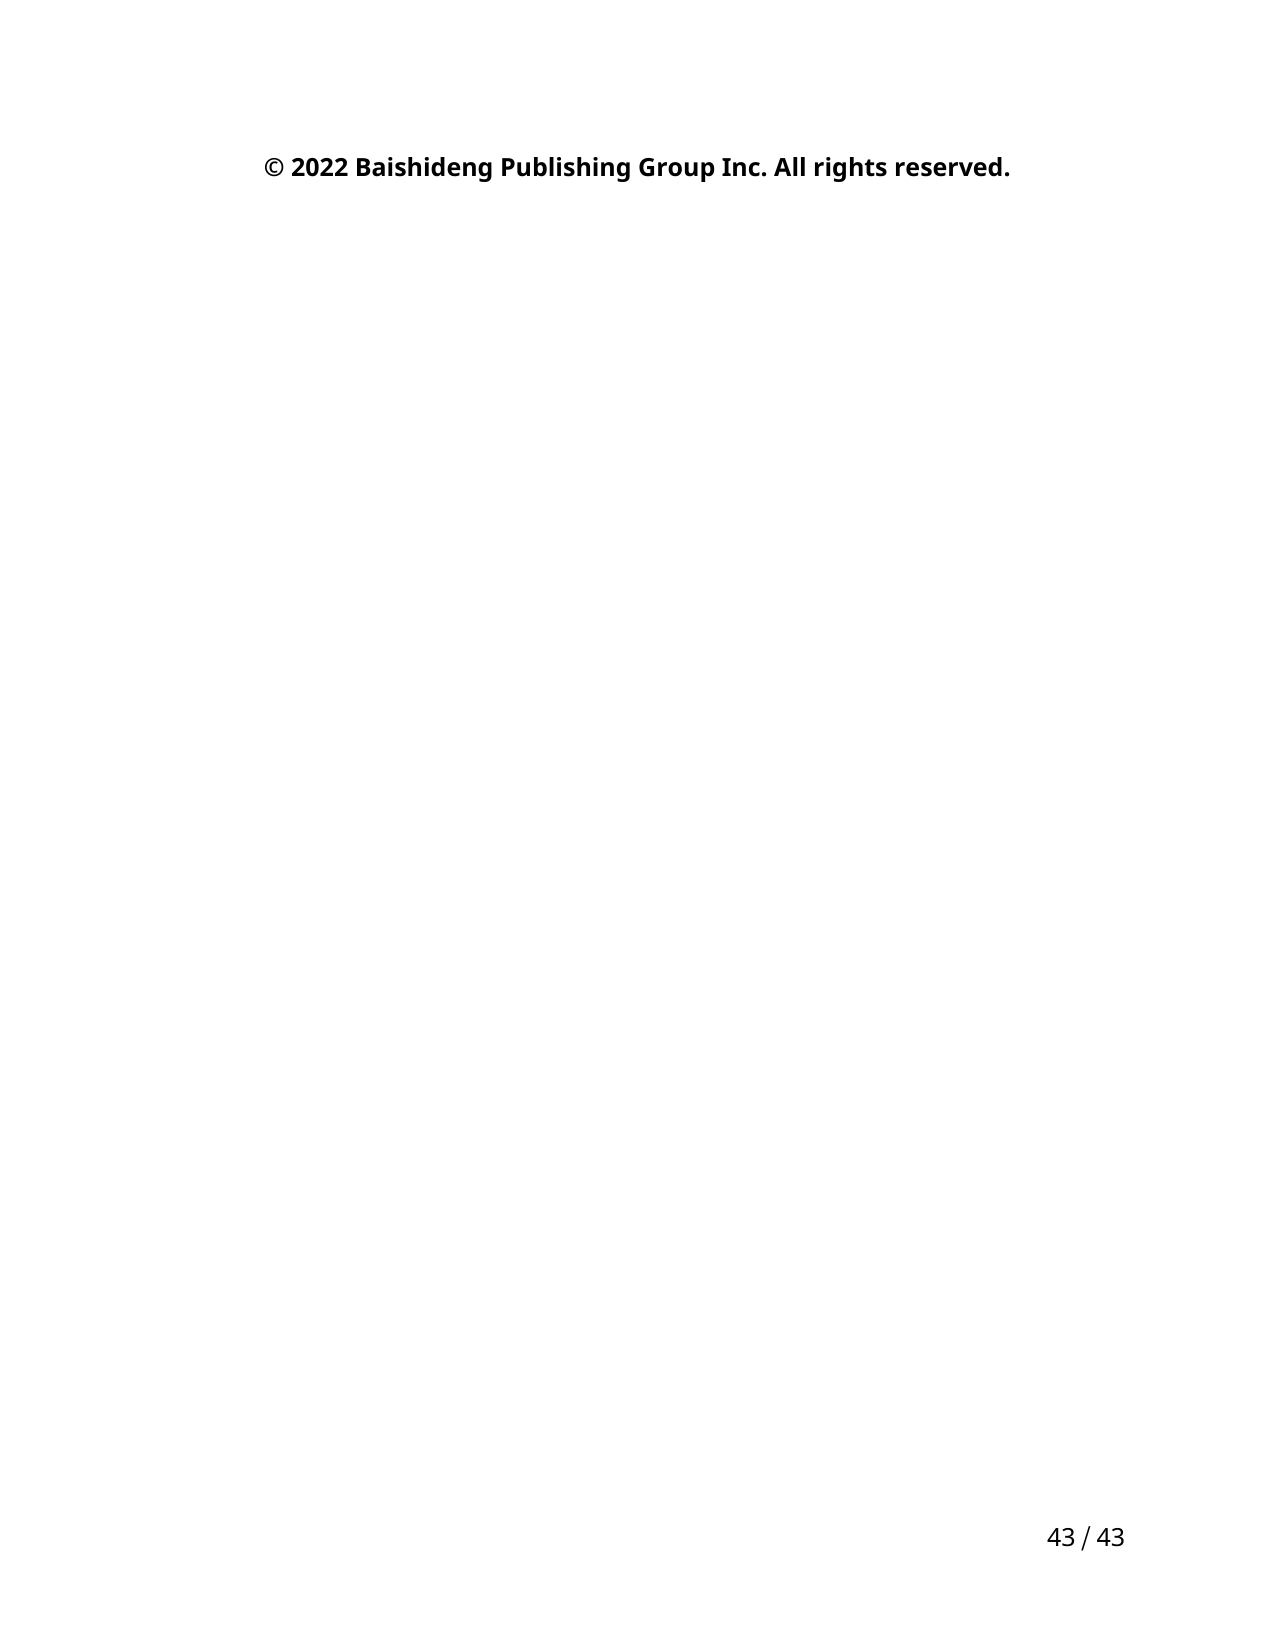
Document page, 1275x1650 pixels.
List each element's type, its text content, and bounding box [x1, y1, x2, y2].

text © 2022 Baishideng Publishing Group Inc. All rights reserved. [150, 150, 1125, 184]
